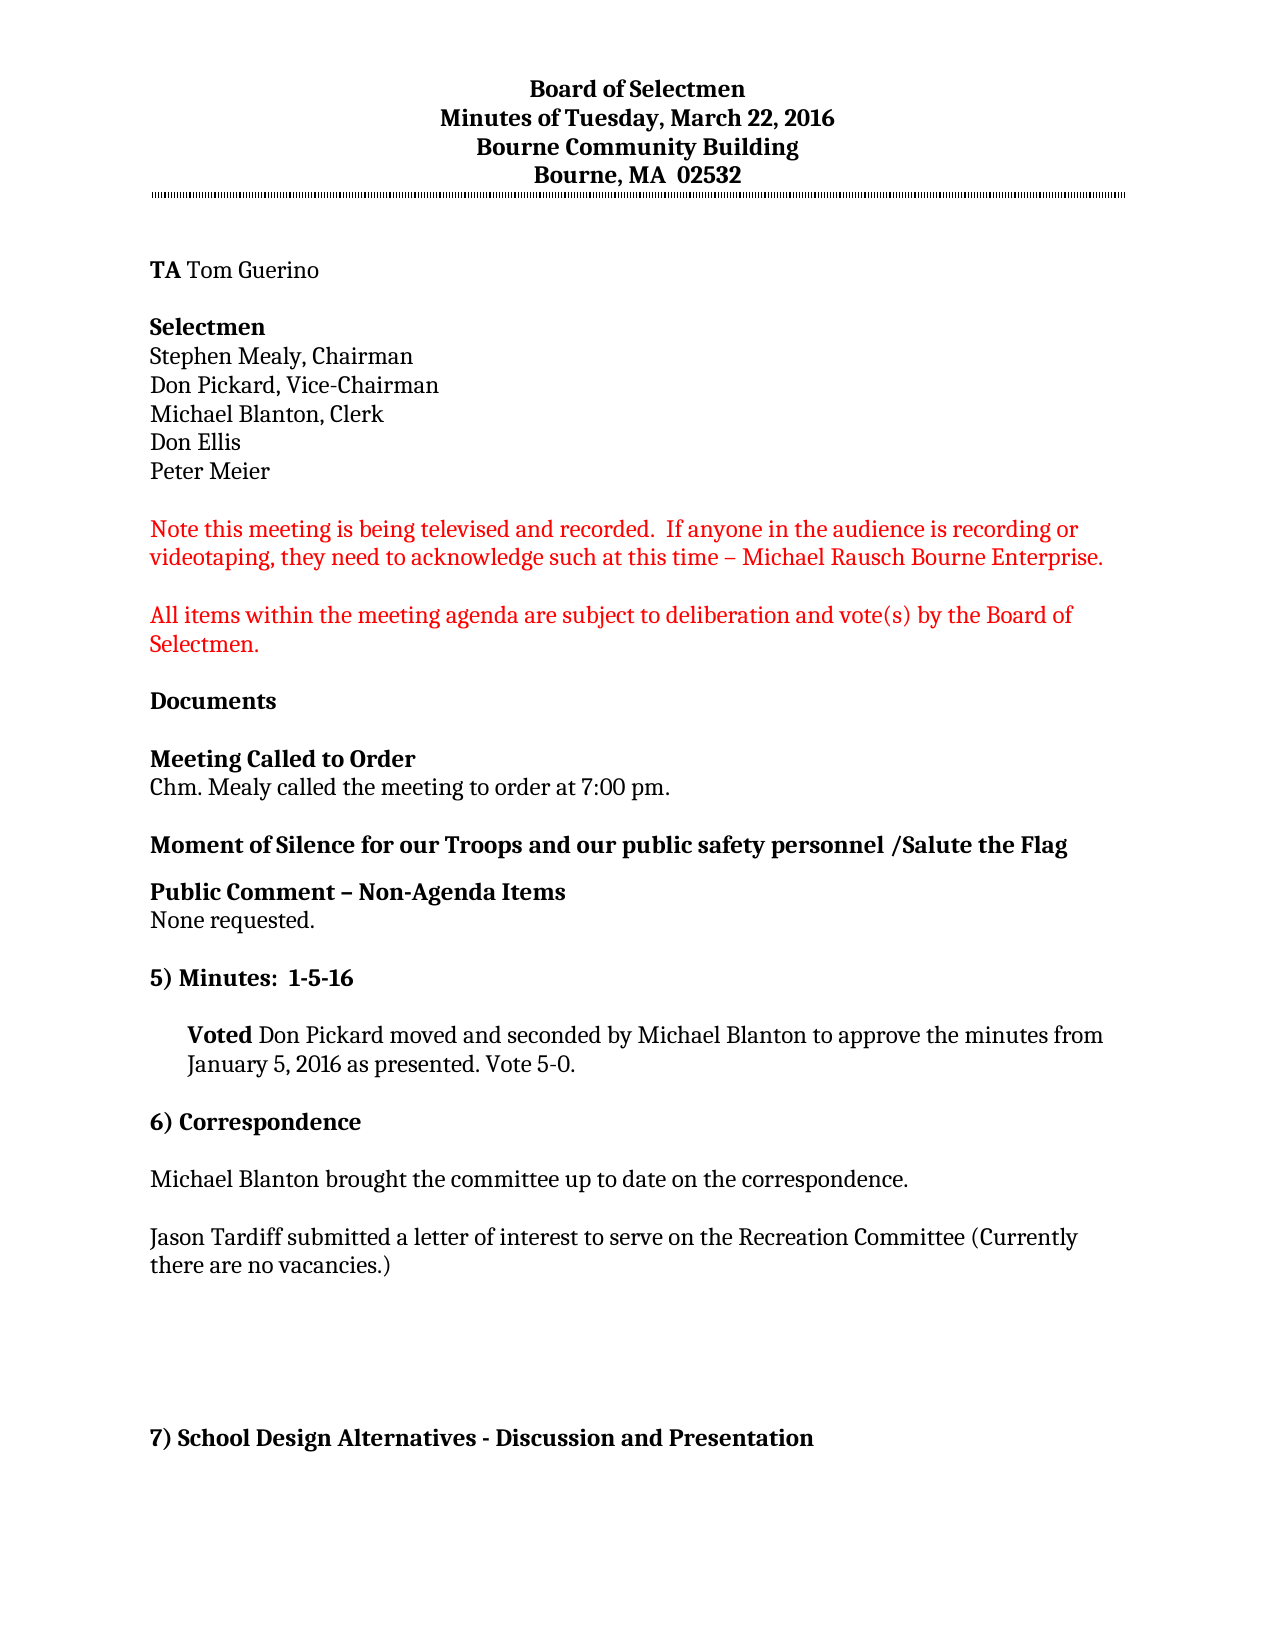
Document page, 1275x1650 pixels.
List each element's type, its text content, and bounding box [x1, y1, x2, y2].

text Moment of Silence for our Troops and our public safety personnel /Salute the Flag [150, 831, 1125, 859]
text Note this meeting is being televised and recorded. If anyone in the audience is recording or videotaping, they need to acknowledge such at this time – Michael Rausch Bourne Enterprise. [150, 514, 1125, 572]
text Michael Blanton brought the committee up to date on the correspondence. [150, 1165, 1125, 1194]
text 6) Correspondence [150, 1108, 1125, 1136]
text 7) School Design Alternatives - Discussion and Presentation [150, 1424, 1125, 1453]
text Selectmen [150, 313, 1125, 342]
text Don Pickard, Vice-Chairman [150, 371, 1125, 399]
text Peter Meier [150, 457, 1125, 486]
text Michael Blanton, Clerk [150, 399, 1125, 428]
text Public Comment – Non-Agenda Items [150, 878, 1125, 906]
text Jason Tardiff submitted a letter of interest to serve on the Recreation Committee (Currently there are no vacancies.) [150, 1223, 1125, 1280]
text Documents [150, 687, 1125, 716]
text All items within the meeting agenda are subject to deliberation and vote(s) by the Board of Selectmen. [150, 601, 1125, 658]
text Meeting Called to Order [150, 744, 1125, 773]
text Don Ellis [150, 428, 1125, 457]
text 5) Minutes: 1-5-16 [150, 964, 1125, 993]
text None requested. [150, 906, 1125, 935]
text Chm. Mealy called the meeting to order at 7:00 pm. [150, 773, 1125, 802]
text TA Tom Guerino [150, 256, 1125, 284]
text Stephen Mealy, Chairman [150, 342, 1125, 371]
text Voted Don Pickard moved and seconded by Michael Blanton to approve the minutes from January 5, 2016 as presented. Vote 5-0. [187, 1021, 1125, 1079]
